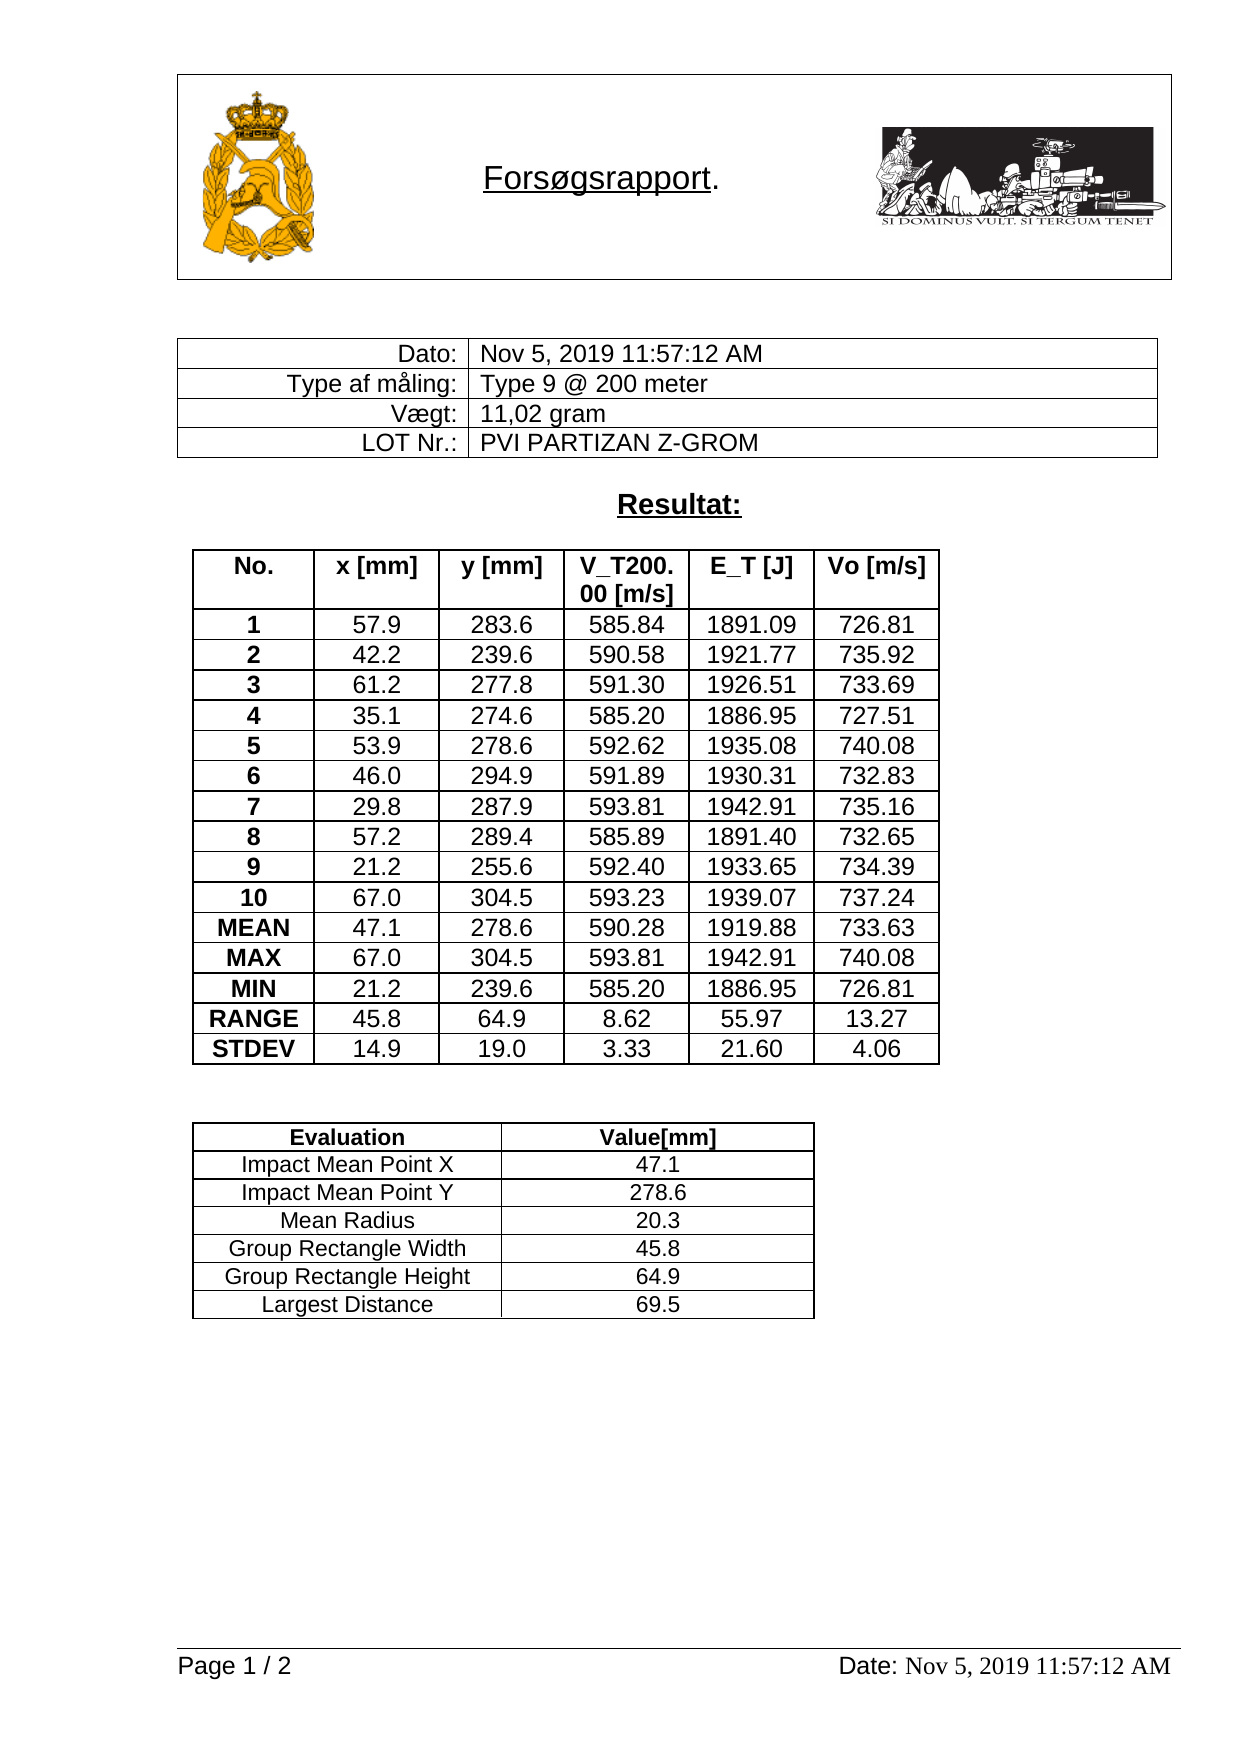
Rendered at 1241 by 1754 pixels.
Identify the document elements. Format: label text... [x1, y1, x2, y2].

table_cell 733.69 [815, 671, 938, 699]
table_cell 5 [194, 731, 313, 760]
table_cell 732.65 [815, 822, 938, 851]
table_cell RANGE [194, 1004, 313, 1033]
table_cell 55.97 [690, 1004, 813, 1033]
table_cell 1 [194, 610, 313, 638]
table_cell 69.5 [502, 1291, 813, 1317]
table_cell 3.33 [565, 1034, 688, 1063]
table_cell 1935.08 [690, 731, 813, 760]
table_cell 294.9 [440, 761, 563, 790]
table_cell 1886.95 [690, 974, 813, 1002]
table_cell 1886.95 [690, 701, 813, 729]
table_cell 733.63 [815, 913, 938, 942]
table_cell 14.9 [315, 1034, 438, 1063]
table_cell 47.1 [315, 913, 438, 942]
table_cell STDEV [194, 1034, 313, 1063]
table_cell 9 [194, 852, 313, 881]
table_cell 274.6 [440, 701, 563, 729]
table_cell 740.08 [815, 731, 938, 760]
table_cell 13.27 [815, 1004, 938, 1033]
table_cell 591.30 [565, 671, 688, 699]
table_cell 727.51 [815, 701, 938, 729]
table_cell 47.1 [502, 1152, 813, 1178]
table_cell 21.2 [315, 852, 438, 881]
table_cell 4 [194, 701, 313, 729]
table_cell 732.83 [815, 761, 938, 790]
table_cell 1919.88 [690, 913, 813, 942]
table_cell 278.6 [440, 731, 563, 760]
table_cell 304.5 [440, 883, 563, 911]
table_cell 57.9 [315, 610, 438, 638]
table_cell 1926.51 [690, 671, 813, 699]
table_cell 740.08 [815, 943, 938, 972]
table_cell 1921.77 [690, 640, 813, 669]
table_cell 6 [194, 761, 313, 790]
table_cell 734.39 [815, 852, 938, 881]
table_cell 726.81 [815, 974, 938, 1002]
table_cell 57.2 [315, 822, 438, 851]
table_cell 287.9 [440, 792, 563, 820]
table_cell 21.2 [315, 974, 438, 1002]
table_cell Impact Mean Point Y [194, 1180, 501, 1206]
table_cell 592.62 [565, 731, 688, 760]
table_cell 1939.07 [690, 883, 813, 911]
table_cell 590.28 [565, 913, 688, 942]
table_cell 64.9 [502, 1263, 813, 1289]
table_cell 35.1 [315, 701, 438, 729]
table_cell 7 [194, 792, 313, 820]
table_cell Group Rectangle Height [194, 1263, 501, 1289]
table_cell 726.81 [815, 610, 938, 638]
table_cell 19.0 [440, 1034, 563, 1063]
table_cell 737.24 [815, 883, 938, 911]
table_cell Type af måling: [178, 369, 468, 397]
table_cell Impact Mean Point X [194, 1152, 501, 1178]
table_cell 593.81 [565, 943, 688, 972]
table_cell 29.8 [315, 792, 438, 820]
table_cell MEAN [194, 913, 313, 942]
table_cell 45.8 [502, 1235, 813, 1262]
table_cell 53.9 [315, 731, 438, 760]
table_cell 239.6 [440, 974, 563, 1002]
table_cell Mean Radius [194, 1207, 501, 1234]
table_cell 8 [194, 822, 313, 851]
table_cell 1942.91 [690, 943, 813, 972]
table_cell 45.8 [315, 1004, 438, 1033]
text Resultat: [177, 487, 1181, 520]
table_cell 278.6 [440, 913, 563, 942]
table_header Dato: [178, 339, 468, 368]
table_cell 1942.91 [690, 792, 813, 820]
table_cell Vægt: [178, 399, 468, 427]
table_cell 64.9 [440, 1004, 563, 1033]
table_header x [mm] [315, 551, 438, 608]
table_cell 20.3 [502, 1207, 813, 1234]
table_cell 592.40 [565, 852, 688, 881]
table_cell 585.20 [565, 701, 688, 729]
table_cell 735.16 [815, 792, 938, 820]
table_cell 4.06 [815, 1034, 938, 1063]
table_cell MAX [194, 943, 313, 972]
table_cell 304.5 [440, 943, 563, 972]
picture [875, 127, 1167, 227]
table_cell 239.6 [440, 640, 563, 669]
table_header V_T200.00 [m/s] [565, 551, 688, 608]
table_cell 277.8 [440, 671, 563, 699]
table_header E_T [J] [690, 551, 813, 608]
table_cell 2 [194, 640, 313, 669]
table_cell MIN [194, 974, 313, 1002]
table_cell 46.0 [315, 761, 438, 790]
table_cell 67.0 [315, 883, 438, 911]
table_cell 1930.31 [690, 761, 813, 790]
table_cell 735.92 [815, 640, 938, 669]
table_cell 593.81 [565, 792, 688, 820]
table_cell 3 [194, 671, 313, 699]
table_cell 42.2 [315, 640, 438, 669]
table_cell 11,02 gram [469, 399, 1157, 427]
table_cell 1891.40 [690, 822, 813, 851]
table_cell PVI PARTIZAN Z-GROM [469, 428, 1157, 457]
table_header Nov 5, 2019 11:57:12 AM [469, 339, 1157, 368]
table_header No. [194, 551, 313, 608]
table_cell 593.23 [565, 883, 688, 911]
table_cell Type 9 @ 200 meter [469, 369, 1157, 397]
table_cell 585.20 [565, 974, 688, 1002]
table_cell 255.6 [440, 852, 563, 881]
picture [202, 91, 314, 263]
table_cell 590.58 [565, 640, 688, 669]
table_cell 283.6 [440, 610, 563, 638]
table_cell 1933.65 [690, 852, 813, 881]
table_header Evaluation [194, 1124, 501, 1150]
table_header y [mm] [440, 551, 563, 608]
table_header Vo [m/s] [815, 551, 938, 608]
table_cell Group Rectangle Width [194, 1235, 501, 1262]
table_header Value[mm] [502, 1124, 813, 1150]
table_cell Largest Distance [194, 1291, 501, 1317]
table_cell 61.2 [315, 671, 438, 699]
table_cell 289.4 [440, 822, 563, 851]
table_cell 278.6 [502, 1180, 813, 1206]
table_cell 67.0 [315, 943, 438, 972]
table_cell LOT Nr.: [178, 428, 468, 457]
table_cell 8.62 [565, 1004, 688, 1033]
table_cell 21.60 [690, 1034, 813, 1063]
table_cell 591.89 [565, 761, 688, 790]
table_cell 1891.09 [690, 610, 813, 638]
table_cell 585.84 [565, 610, 688, 638]
table_cell 10 [194, 883, 313, 911]
table_cell 585.89 [565, 822, 688, 851]
